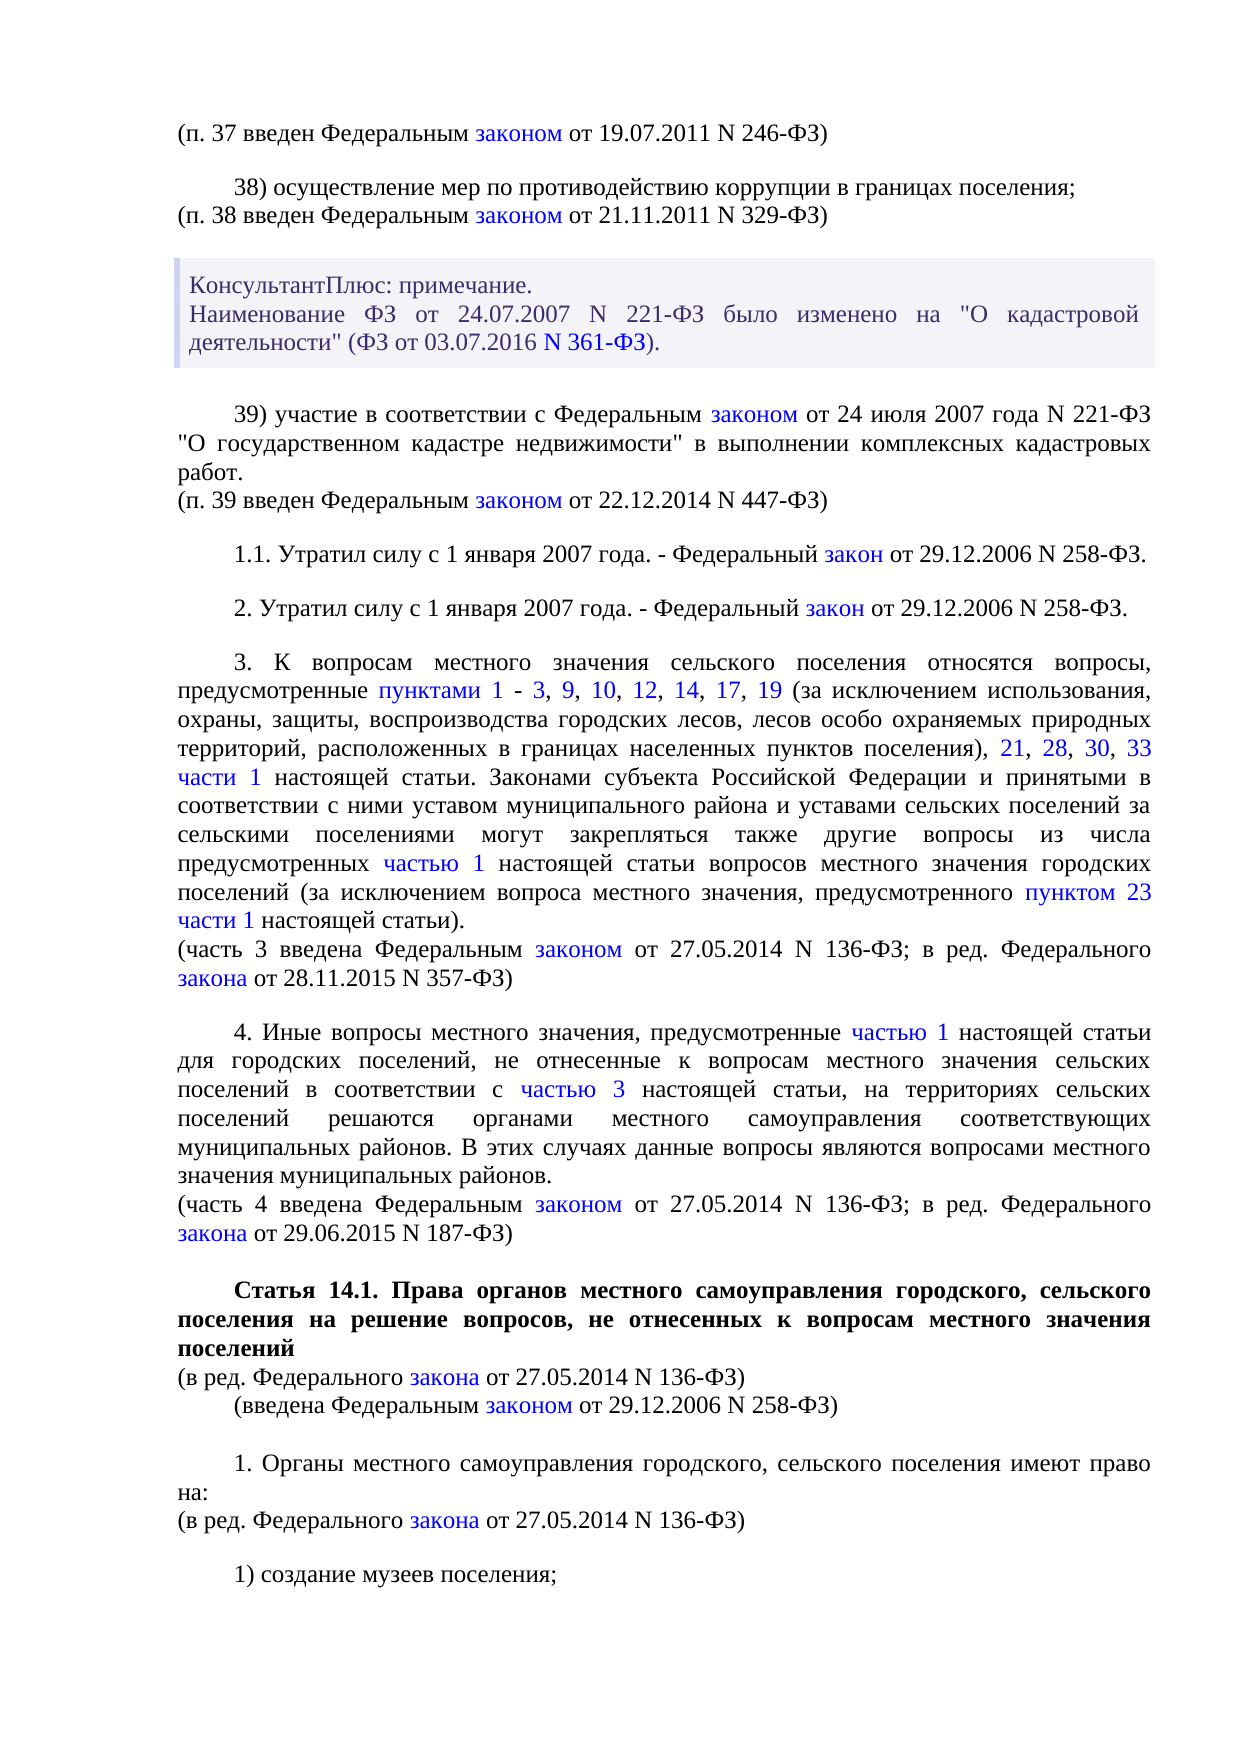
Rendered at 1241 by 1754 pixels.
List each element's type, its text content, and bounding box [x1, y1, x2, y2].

text (п. 37 введен Федеральным законом от 19.07.2011 N 246-ФЗ) [177, 118, 1152, 147]
text 39) участие в соответствии с Федеральным законом от 24 июля 2007 года N 221-ФЗ "О государственном кадастре недвижимости" в выполнении комплексных кадастровых работ. [177, 399, 1152, 486]
text (введена Федеральным законом от 29.12.2006 N 258-ФЗ) [177, 1391, 1152, 1419]
text 1. Органы местного самоуправления городского, сельского поселения имеют право на: [177, 1448, 1152, 1506]
text (в ред. Федерального закона от 27.05.2014 N 136-ФЗ) [177, 1362, 1152, 1391]
text (часть 3 введена Федеральным законом от 27.05.2014 N 136-ФЗ; в ред. Федерального закона от 28.11.2015 N 357-ФЗ) [177, 934, 1152, 992]
text 3. К вопросам местного значения сельского поселения относятся вопросы, предусмотренные пунктами 1 - 3, 9, 10, 12, 14, 17, 19 (за исключением использования, охраны, защиты, воспроизводства городских лесов, лесов особо охраняемых природных территорий, расположенных в границах населенных пунктов поселения), 21, 28, 30, 33 части 1 настоящей статьи. Законами субъекта Российской Федерации и принятыми в соответствии с ними уставом муниципального района и уставами сельских поселений за сельскими поселениями могут закрепляться также другие вопросы из числа предусмотренных частью 1 настоящей статьи вопросов местного значения городских поселений (за исключением вопроса местного значения, предусмотренного пунктом 23 части 1 настоящей статьи). [177, 647, 1152, 934]
text (п. 38 введен Федеральным законом от 21.11.2011 N 329-ФЗ) [177, 201, 1152, 229]
text 4. Иные вопросы местного значения, предусмотренные частью 1 настоящей статьи для городских поселений, не отнесенные к вопросам местного значения сельских поселений в соответствии с частью 3 настоящей статьи, на территориях сельских поселений решаются органами местного самоуправления соответствующих муниципальных районов. В этих случаях данные вопросы являются вопросами местного значения муниципальных районов. [177, 1017, 1152, 1189]
title Статья 14.1. Права органов местного самоуправления городского, сельского поселения на решение вопросов, не отнесенных к вопросам местного значения поселений [177, 1276, 1152, 1362]
text 1) создание музеев поселения; [177, 1559, 1152, 1588]
text 38) осуществление мер по противодействию коррупции в границах поселения; [177, 172, 1152, 201]
text (часть 4 введена Федеральным законом от 27.05.2014 N 136-ФЗ; в ред. Федерального закона от 29.06.2015 N 187-ФЗ) [177, 1189, 1152, 1247]
text (в ред. Федерального закона от 27.05.2014 N 136-ФЗ) [177, 1506, 1152, 1534]
table_header КонсультантПлюс: примечание. Наименование ФЗ от 24.07.2007 N 221-ФЗ было изменено на "О кадастровой деятельности" (ФЗ от 03.07.2016 N 361-ФЗ). [180, 258, 1149, 368]
text (п. 39 введен Федеральным законом от 22.12.2014 N 447-ФЗ) [177, 486, 1152, 514]
text 1.1. Утратил силу с 1 января 2007 года. - Федеральный закон от 29.12.2006 N 258-ФЗ. [177, 539, 1152, 568]
text 2. Утратил силу с 1 января 2007 года. - Федеральный закон от 29.12.2006 N 258-ФЗ. [177, 593, 1152, 622]
